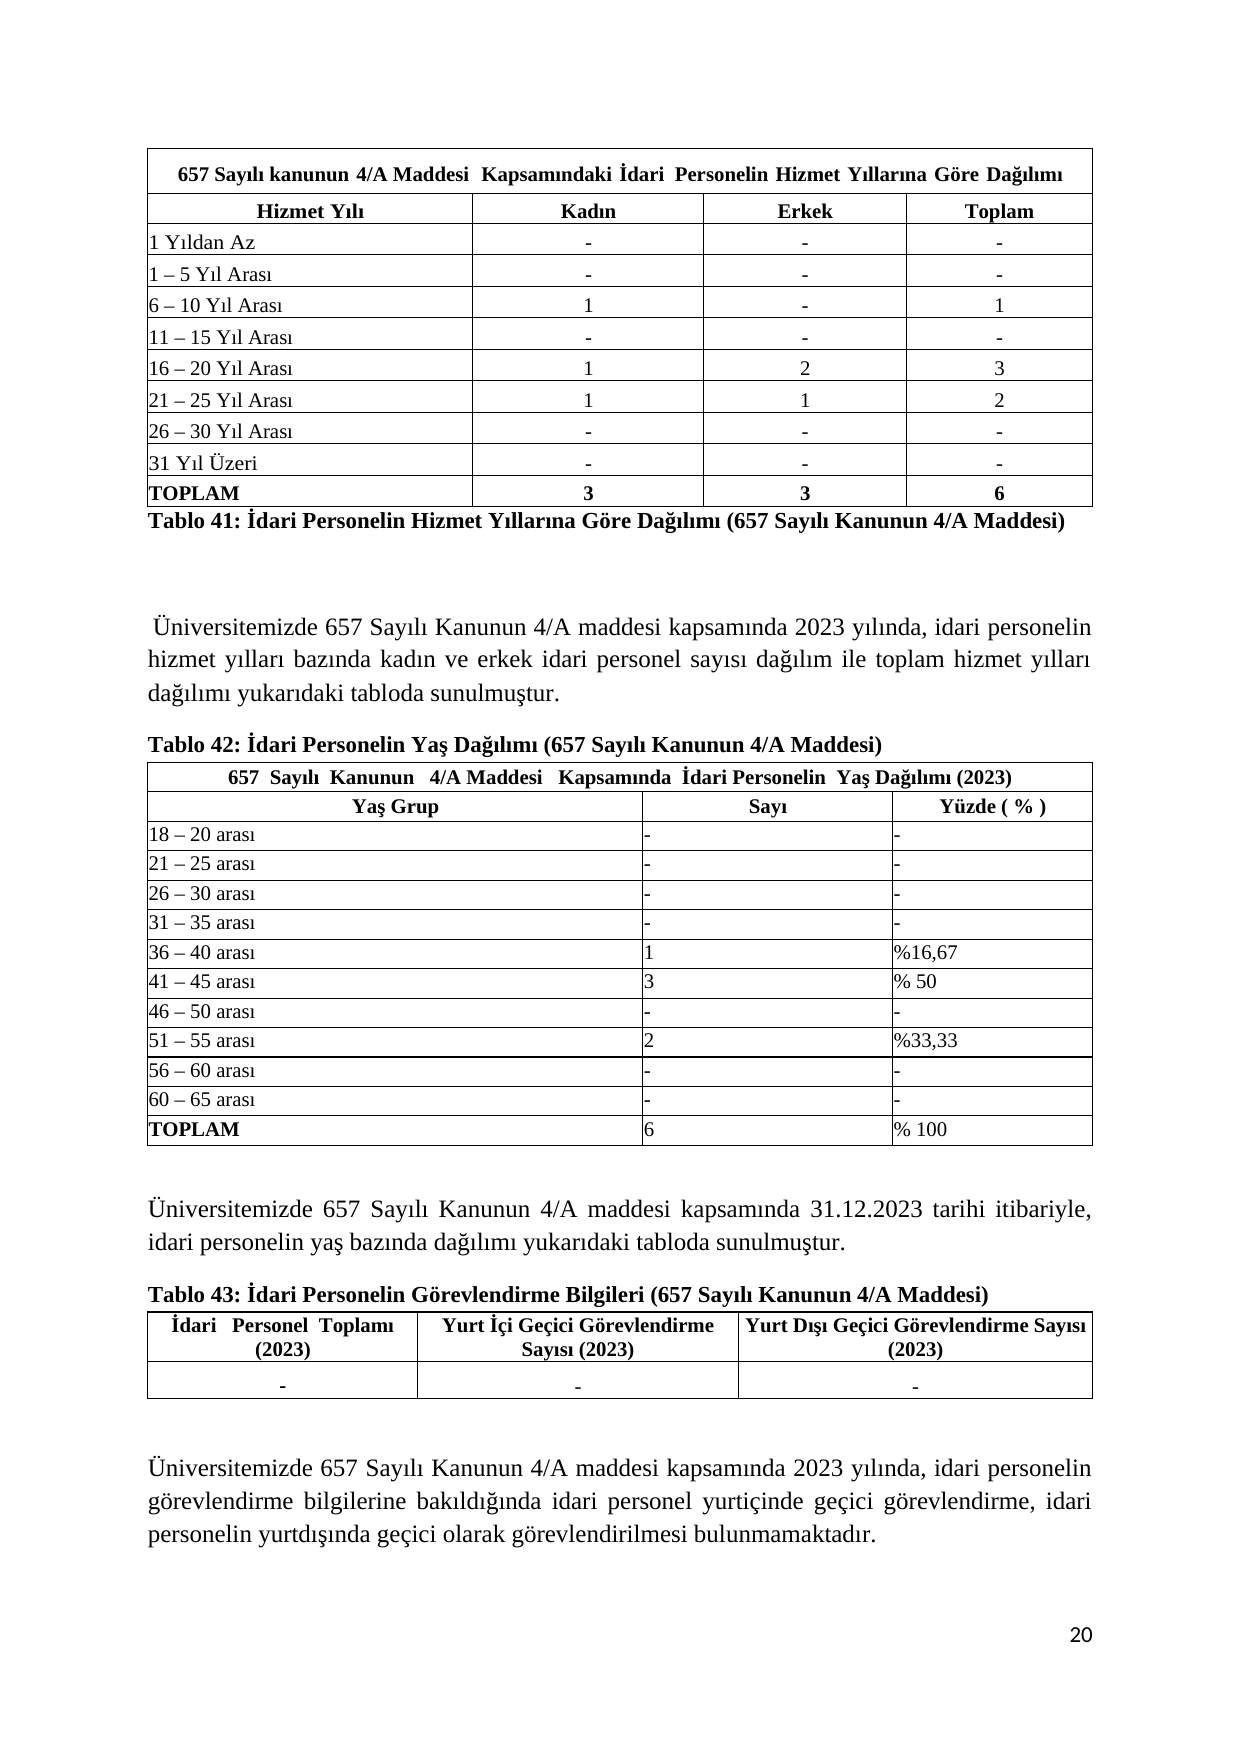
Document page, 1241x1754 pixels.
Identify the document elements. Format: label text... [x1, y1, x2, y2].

table_cell 1 Yıldan Az [148, 224, 472, 254]
table_cell 6 [643, 1116, 892, 1145]
table_cell 51 – 55 arası [148, 1028, 642, 1056]
table_cell 31 Yıl Üzeri [148, 444, 472, 474]
text Üniversitemizde 657 Sayılı Kanunun 4/A maddesi kapsamında 31.12.2023 tarihi itibariyle, idari personelin yaş bazında dağılımı yukarıdaki tabloda sunulmuştur. [148, 1194, 1092, 1256]
table_cell 2 [907, 381, 1092, 412]
table_cell Sayı [643, 792, 892, 821]
table_cell 1 [473, 287, 703, 317]
table_cell - [473, 255, 703, 286]
table_cell TOPLAM [148, 1116, 642, 1145]
table_cell - [907, 224, 1092, 254]
table_cell 16 – 20 Yıl Arası [148, 350, 472, 380]
table_cell 3 [907, 350, 1092, 380]
table_cell 21 – 25 Yıl Arası [148, 381, 472, 412]
table_cell 31 – 35 arası [148, 910, 642, 938]
table_cell 6 [907, 476, 1092, 506]
subtitle Tablo 43: İdari Personelin Görevlendirme Bilgileri (657 Sayılı Kanunun 4/A Maddesi) [148, 1281, 1092, 1308]
table_cell - [704, 413, 906, 443]
table_cell Erkek [704, 194, 906, 223]
table_cell 18 – 20 arası [148, 822, 642, 850]
table_cell - [739, 1362, 1092, 1398]
table_cell 26 – 30 Yıl Arası [148, 413, 472, 443]
subtitle Tablo 42: İdari Personelin Yaş Dağılımı (657 Sayılı Kanunun 4/A Maddesi) [148, 731, 1092, 758]
table_cell - [893, 1058, 1092, 1086]
table_cell - [473, 224, 703, 254]
table_cell - [473, 413, 703, 443]
table_cell - [643, 881, 892, 909]
table_cell 3 [704, 476, 906, 506]
table_cell - [893, 1087, 1092, 1115]
table_cell - [893, 822, 1092, 850]
table_cell - [643, 851, 892, 879]
table_header 657 Sayılı kanunun 4/A Maddesi Kapsamındaki İdari Personelin Hizmet Yıllarına Göre Dağılımı [148, 149, 1092, 192]
table_header Yurt İçi Geçici Görevlendirme Sayısı (2023) [418, 1313, 738, 1361]
text Tablo 41: İdari Personelin Hizmet Yıllarına Göre Dağılımı (657 Sayılı Kanunun 4/A Maddesi) [148, 507, 1092, 533]
table_cell - [907, 255, 1092, 286]
table_cell % 50 [893, 969, 1092, 997]
table_cell 11 – 15 Yıl Arası [148, 318, 472, 349]
table_cell - [893, 851, 1092, 879]
table_cell - [473, 318, 703, 349]
table_cell - [893, 881, 1092, 909]
table_cell - [643, 1058, 892, 1086]
table_header İdari Personel Toplamı (2023) [148, 1313, 417, 1361]
table_cell 6 – 10 Yıl Arası [148, 287, 472, 317]
table_cell - [643, 999, 892, 1027]
table_cell TOPLAM [148, 476, 472, 506]
table_cell %16,67 [893, 940, 1092, 968]
table_cell 2 [643, 1028, 892, 1056]
table_cell 21 – 25 arası [148, 851, 642, 879]
table_cell 26 – 30 arası [148, 881, 642, 909]
text Üniversitemizde 657 Sayılı Kanunun 4/A maddesi kapsamında 2023 yılında, idari personelin görevlendirme bilgilerine bakıldığında idari personel yurtiçinde geçici görevlendirme, idari personelin yurtdışında geçici olarak görevlendirilmesi bulunmamaktadır. [148, 1453, 1092, 1548]
table_cell - [704, 224, 906, 254]
table_cell Yüzde ( % ) [893, 792, 1092, 821]
table_cell 46 – 50 arası [148, 999, 642, 1027]
table_header 657 Sayılı Kanunun 4/A Maddesi Kapsamında İdari Personelin Yaş Dağılımı (2023) [148, 763, 1092, 791]
table_cell - [704, 287, 906, 317]
table_cell - [893, 999, 1092, 1027]
table_cell Toplam [907, 194, 1092, 223]
table_cell 1 [643, 940, 892, 968]
table_cell - [643, 1087, 892, 1115]
table_cell - [643, 822, 892, 850]
table_cell 1 [907, 287, 1092, 317]
table_cell - [704, 444, 906, 474]
table_cell % 100 [893, 1116, 1092, 1145]
table_cell - [893, 910, 1092, 938]
table_cell - [907, 444, 1092, 474]
table_cell 1 [473, 350, 703, 380]
table_cell 41 – 45 arası [148, 969, 642, 997]
table_cell 3 [643, 969, 892, 997]
table_cell %33,33 [893, 1028, 1092, 1056]
table_cell Yaş Grup [148, 792, 642, 821]
table_cell - [148, 1362, 417, 1398]
table_cell 1 – 5 Yıl Arası [148, 255, 472, 286]
table_cell - [418, 1362, 738, 1398]
table_cell 60 – 65 arası [148, 1087, 642, 1115]
table_cell 36 – 40 arası [148, 940, 642, 968]
table_cell 1 [473, 381, 703, 412]
table_cell - [704, 255, 906, 286]
table_cell Hizmet Yılı [148, 194, 472, 223]
table_cell 2 [704, 350, 906, 380]
table_cell - [907, 413, 1092, 443]
text Üniversitemizde 657 Sayılı Kanunun 4/A maddesi kapsamında 2023 yılında, idari personelin hizmet yılları bazında kadın ve erkek idari personel sayısı dağılım ile toplam hizmet yılları dağılımı yukarıdaki tabloda sunulmuştur. [103, 612, 1092, 706]
table_cell 3 [473, 476, 703, 506]
table_cell - [907, 318, 1092, 349]
table_cell 1 [704, 381, 906, 412]
table_header Yurt Dışı Geçici Görevlendirme Sayısı (2023) [739, 1313, 1092, 1361]
table_cell - [643, 910, 892, 938]
table_cell - [473, 444, 703, 474]
table_cell Kadın [473, 194, 703, 223]
table_cell 56 – 60 arası [148, 1058, 642, 1086]
table_cell - [704, 318, 906, 349]
